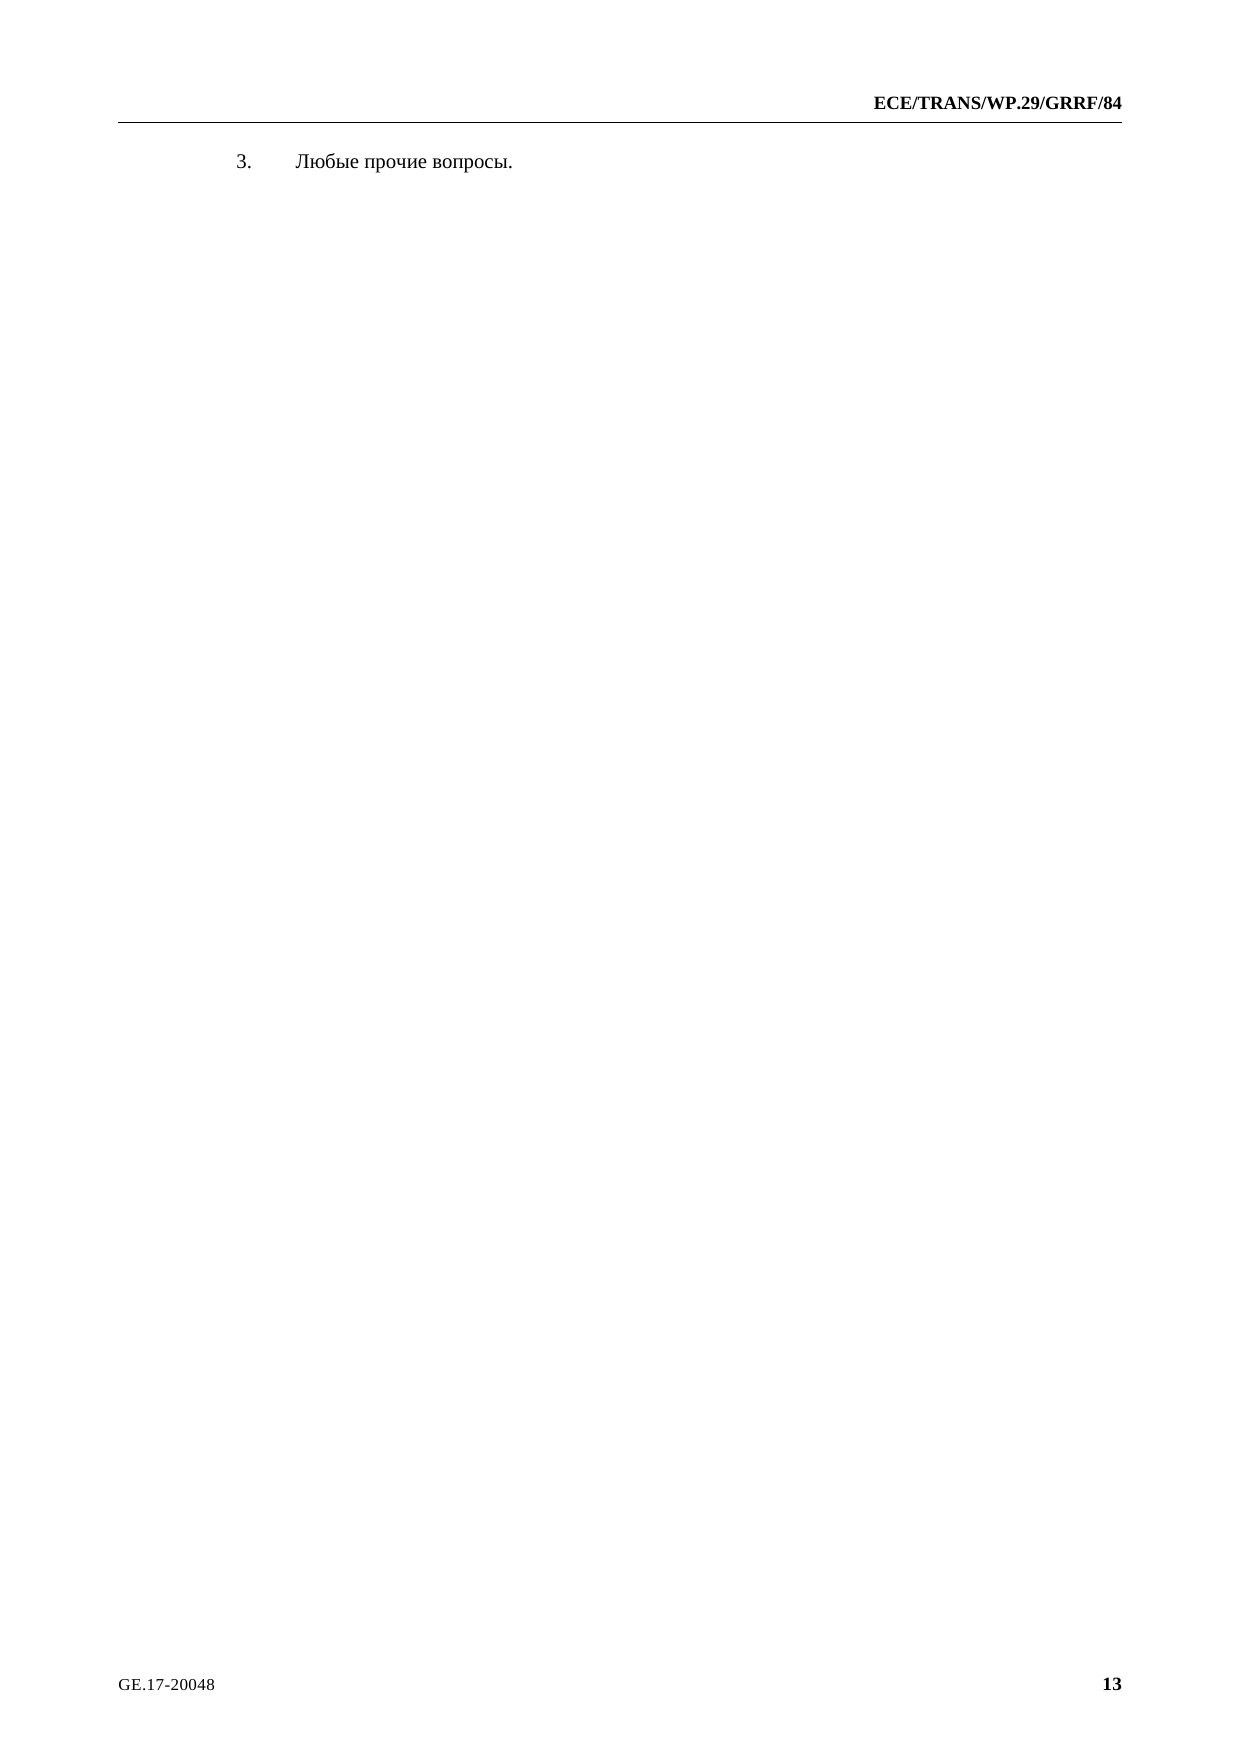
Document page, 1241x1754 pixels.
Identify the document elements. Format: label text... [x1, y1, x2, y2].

text 3. Любые прочие вопросы. [236, 148, 1004, 173]
